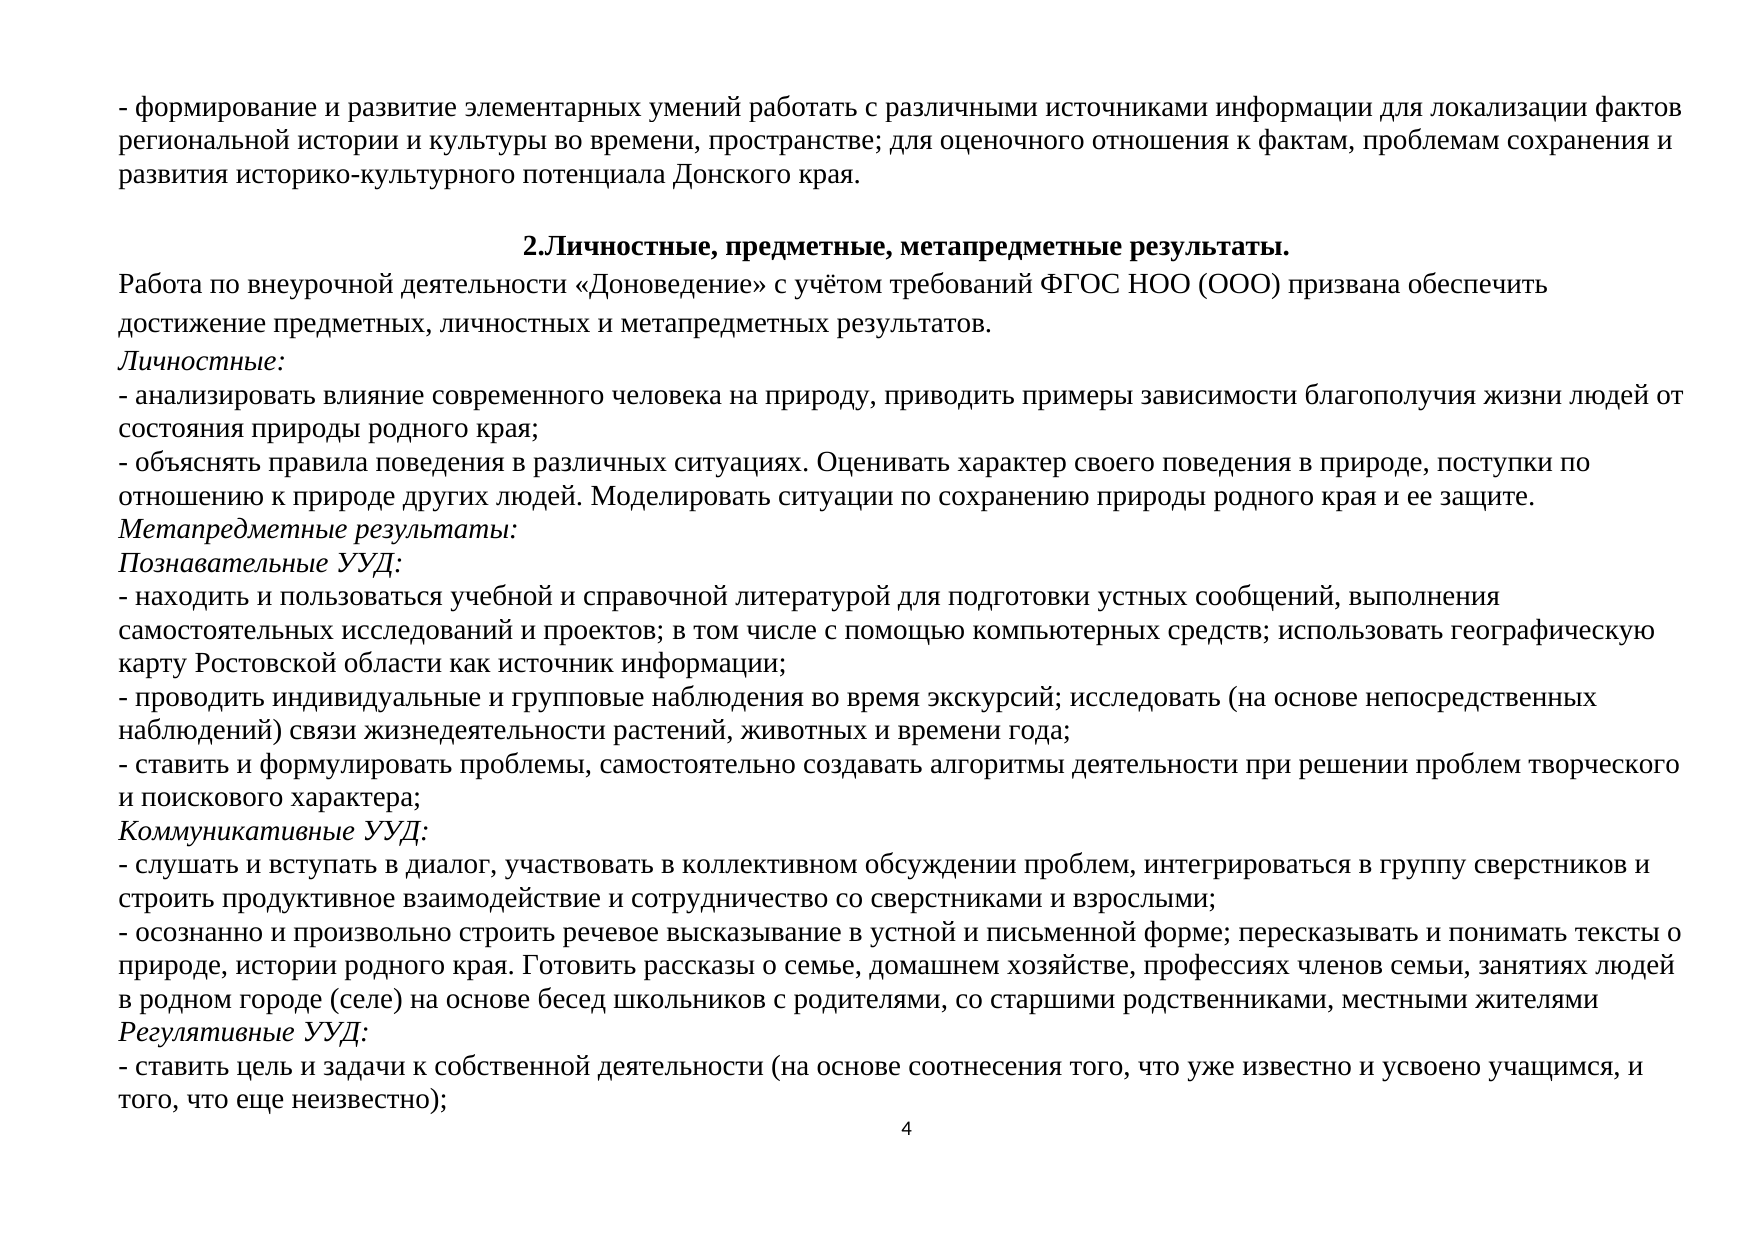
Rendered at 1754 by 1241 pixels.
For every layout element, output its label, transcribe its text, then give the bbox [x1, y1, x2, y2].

text - анализировать влияние современного человека на природу, приводить примеры зависимости благополучия жизни людей от состояния природы родного края; [118, 377, 1695, 444]
text Коммуникативные УУД: [118, 813, 1695, 847]
text - осознанно и произвольно строить речевое высказывание в устной и письменной форме; пересказывать и понимать тексты о природе, истории родного края. Готовить рассказы о семье, домашнем хозяйстве, профессиях членов семьи, занятиях людей в родном городе (селе) на основе бесед школьников с родителями, со старшими родственниками, местными жителями [118, 914, 1695, 1014]
text - слушать и вступать в диалог, участвовать в коллективном обсуждении проблем, интегрироваться в группу сверстников и строить продуктивное взаимодействие и сотрудничество со сверстниками и взрослыми; [118, 847, 1695, 914]
text Познавательные УУД: [118, 545, 1695, 578]
text - объяснять правила поведения в различных ситуациях. Оценивать характер своего поведения в природе, поступки по отношению к природе других людей. Моделировать ситуации по сохранению природы родного края и ее защите. [118, 444, 1695, 511]
text - ставить цель и задачи к собственной деятельности (на основе соотнесения того, что уже известно и усвоено учащимся, и того, что еще неизвестно); [118, 1048, 1695, 1115]
text Работа по внеурочной деятельности «Доноведение» с учётом требований ФГОС НОО (ООО) призвана обеспечить достижение предметных, личностных и метапредметных результатов. [118, 266, 1695, 338]
text 2.Личностные, предметные, метапредметные результаты. [118, 228, 1695, 261]
text - ставить и формулировать проблемы, самостоятельно создавать алгоритмы деятельности при решении проблем творческого и поискового характера; [118, 746, 1695, 813]
text - находить и пользоваться учебной и справочной литературой для подготовки устных сообщений, выполнения самостоятельных исследований и проектов; в том числе с помощью компьютерных средств; использовать географическую карту Ростовской области как источник информации; [118, 578, 1695, 679]
text Личностные: [118, 343, 1695, 377]
text Метапредметные результаты: [118, 511, 1695, 545]
text - проводить индивидуальные и групповые наблюдения во время экскурсий; исследовать (на основе непосредственных наблюдений) связи жизнедеятельности растений, животных и времени года; [118, 679, 1695, 746]
text Регулятивные УУД: [118, 1014, 1695, 1048]
